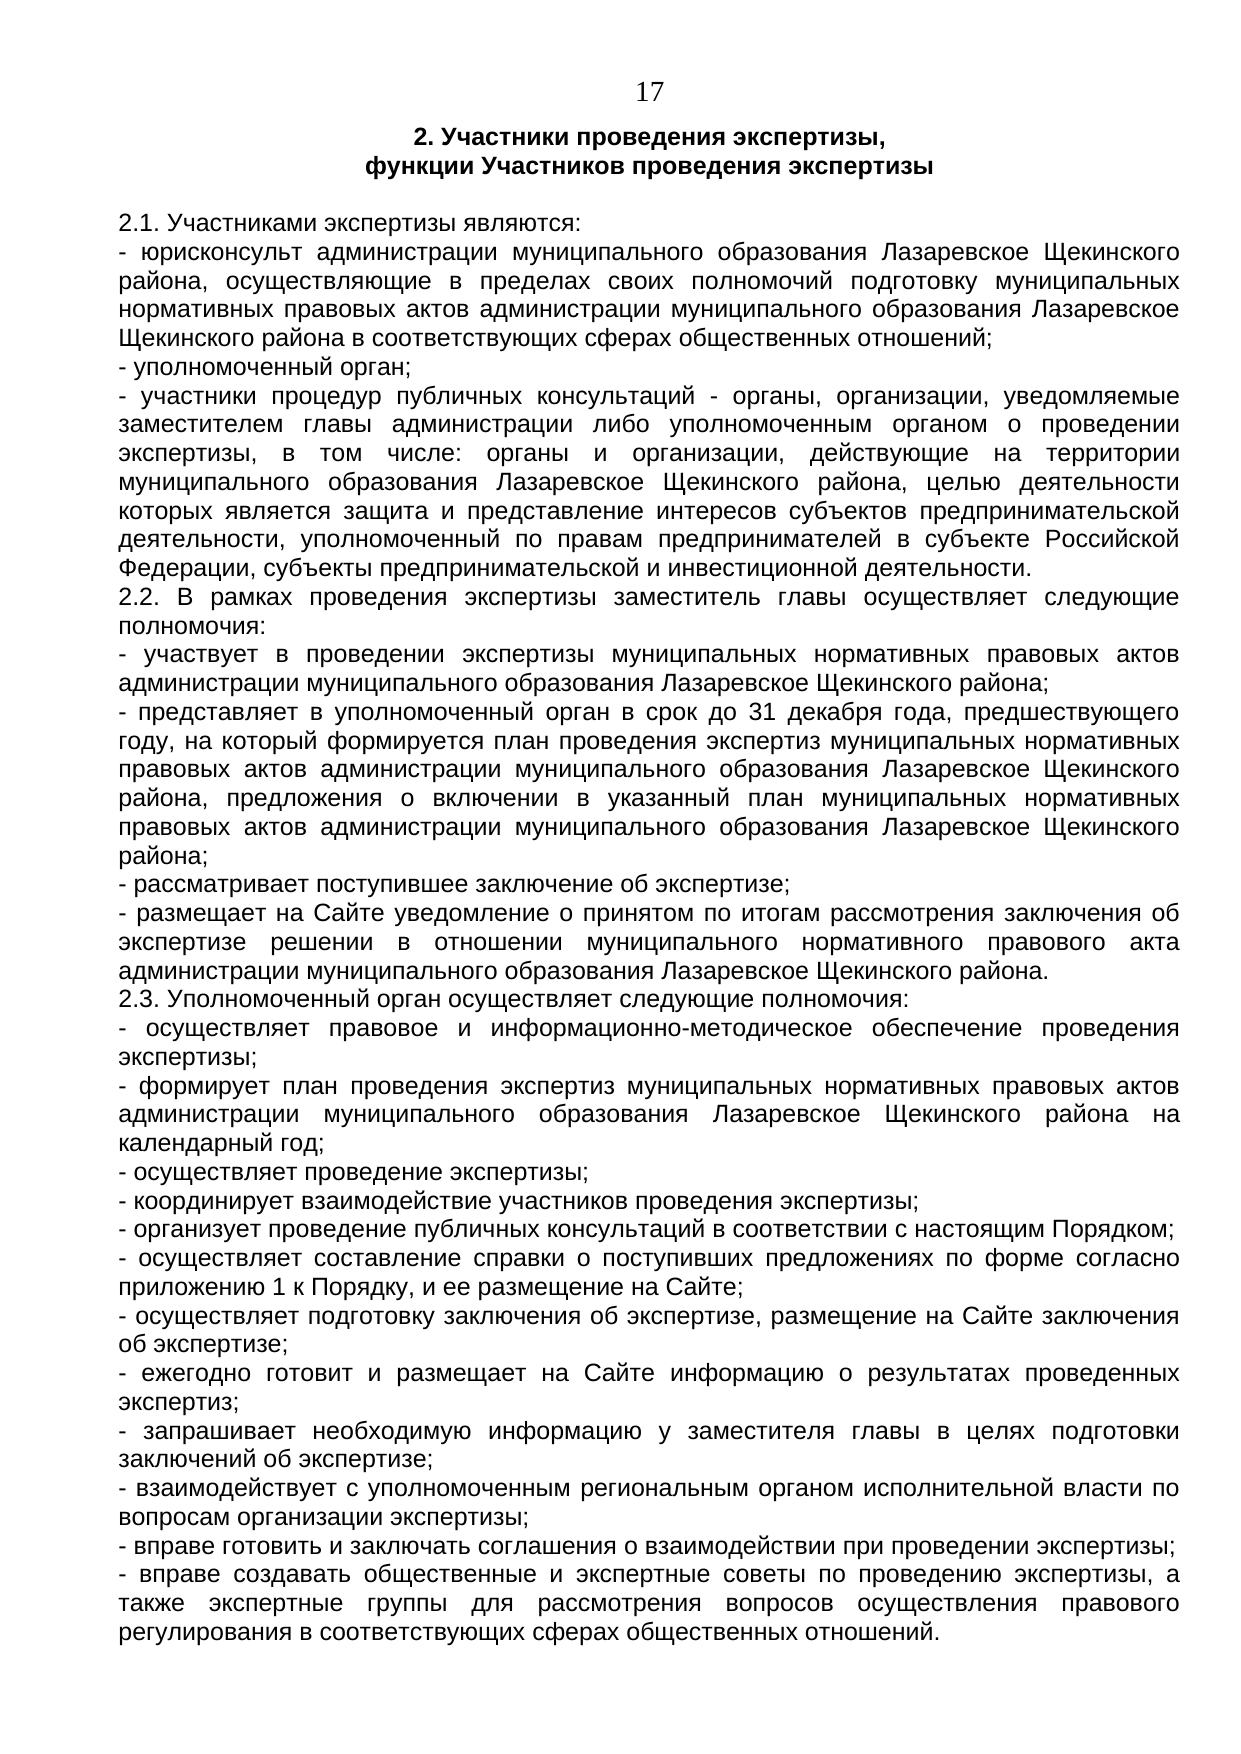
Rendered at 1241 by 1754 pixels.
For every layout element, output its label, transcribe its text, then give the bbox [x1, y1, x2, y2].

text - координирует взаимодействие участников проведения экспертизы; [118, 1186, 1181, 1214]
text - запрашивает необходимую информацию у заместителя главы в целях подготовки заключений об экспертизе; [118, 1416, 1181, 1473]
text - участники процедур публичных консультаций - органы, организации, уведомляемые заместителем главы администрации либо уполномоченным органом о проведении экспертизы, в том числе: органы и организации, действующие на территории муниципального образования Лазаревское Щекинского района, целью деятельности которых является защита и представление интересов субъектов предпринимательской деятельности, уполномоченный по правам предпринимателей в субъекте Российской Федерации, субъекты предпринимательской и инвестиционной деятельности. [118, 381, 1181, 582]
text - осуществляет правовое и информационно-методическое обеспечение проведения экспертизы; [118, 1013, 1181, 1071]
text - ежегодно готовит и размещает на Сайте информацию о результатах проведенных экспертиз; [118, 1358, 1181, 1416]
text - участвует в проведении экспертизы муниципальных нормативных правовых актов администрации муниципального образования Лазаревское Щекинского района; [118, 639, 1181, 697]
text - осуществляет проведение экспертизы; [118, 1157, 1181, 1186]
text - уполномоченный орган; [118, 352, 1181, 381]
text - осуществляет подготовку заключения об экспертизе, размещение на Сайте заключения об экспертизе; [118, 1301, 1181, 1358]
text - рассматривает поступившее заключение об экспертизе; [118, 869, 1181, 898]
text 2.3. Уполномоченный орган осуществляет следующие полномочия: [118, 984, 1181, 1013]
text 2. Участники проведения экспертизы, [118, 122, 1181, 151]
text - формирует план проведения экспертиз муниципальных нормативных правовых актов администрации муниципального образования Лазаревское Щекинского района на календарный год; [118, 1071, 1181, 1157]
text - представляет в уполномоченный орган в срок до 31 декабря года, предшествующего году, на который формируется план проведения экспертиз муниципальных нормативных правовых актов администрации муниципального образования Лазаревское Щекинского района, предложения о включении в указанный план муниципальных нормативных правовых актов администрации муниципального образования Лазаревское Щекинского района; [118, 697, 1181, 869]
text 2.1. Участниками экспертизы являются: [118, 208, 1181, 237]
text - осуществляет составление справки о поступивших предложениях по форме согласно приложению 1 к Порядку, и ее размещение на Сайте; [118, 1243, 1181, 1301]
text 2.2. В рамках проведения экспертизы заместитель главы осуществляет следующие полномочия: [118, 582, 1181, 639]
text - размещает на Сайте уведомление о принятом по итогам рассмотрения заключения об экспертизе решении в отношении муниципального нормативного правового акта администрации муниципального образования Лазаревское Щекинского района. [118, 898, 1181, 984]
text - организует проведение публичных консультаций в соответствии с настоящим Порядком; [118, 1214, 1181, 1243]
text функции Участников проведения экспертизы [118, 151, 1181, 179]
text - вправе готовить и заключать соглашения о взаимодействии при проведении экспертизы; [118, 1531, 1181, 1559]
text - юрисконсульт администрации муниципального образования Лазаревское Щекинского района, осуществляющие в пределах своих полномочий подготовку муниципальных нормативных правовых актов администрации муниципального образования Лазаревское Щекинского района в соответствующих сферах общественных отношений; [118, 237, 1181, 352]
text - взаимодействует с уполномоченным региональным органом исполнительной власти по вопросам организации экспертизы; [118, 1473, 1181, 1531]
text - вправе создавать общественные и экспертные советы по проведению экспертизы, а также экспертные группы для рассмотрения вопросов осуществления правового регулирования в соответствующих сферах общественных отношений. [118, 1559, 1181, 1646]
